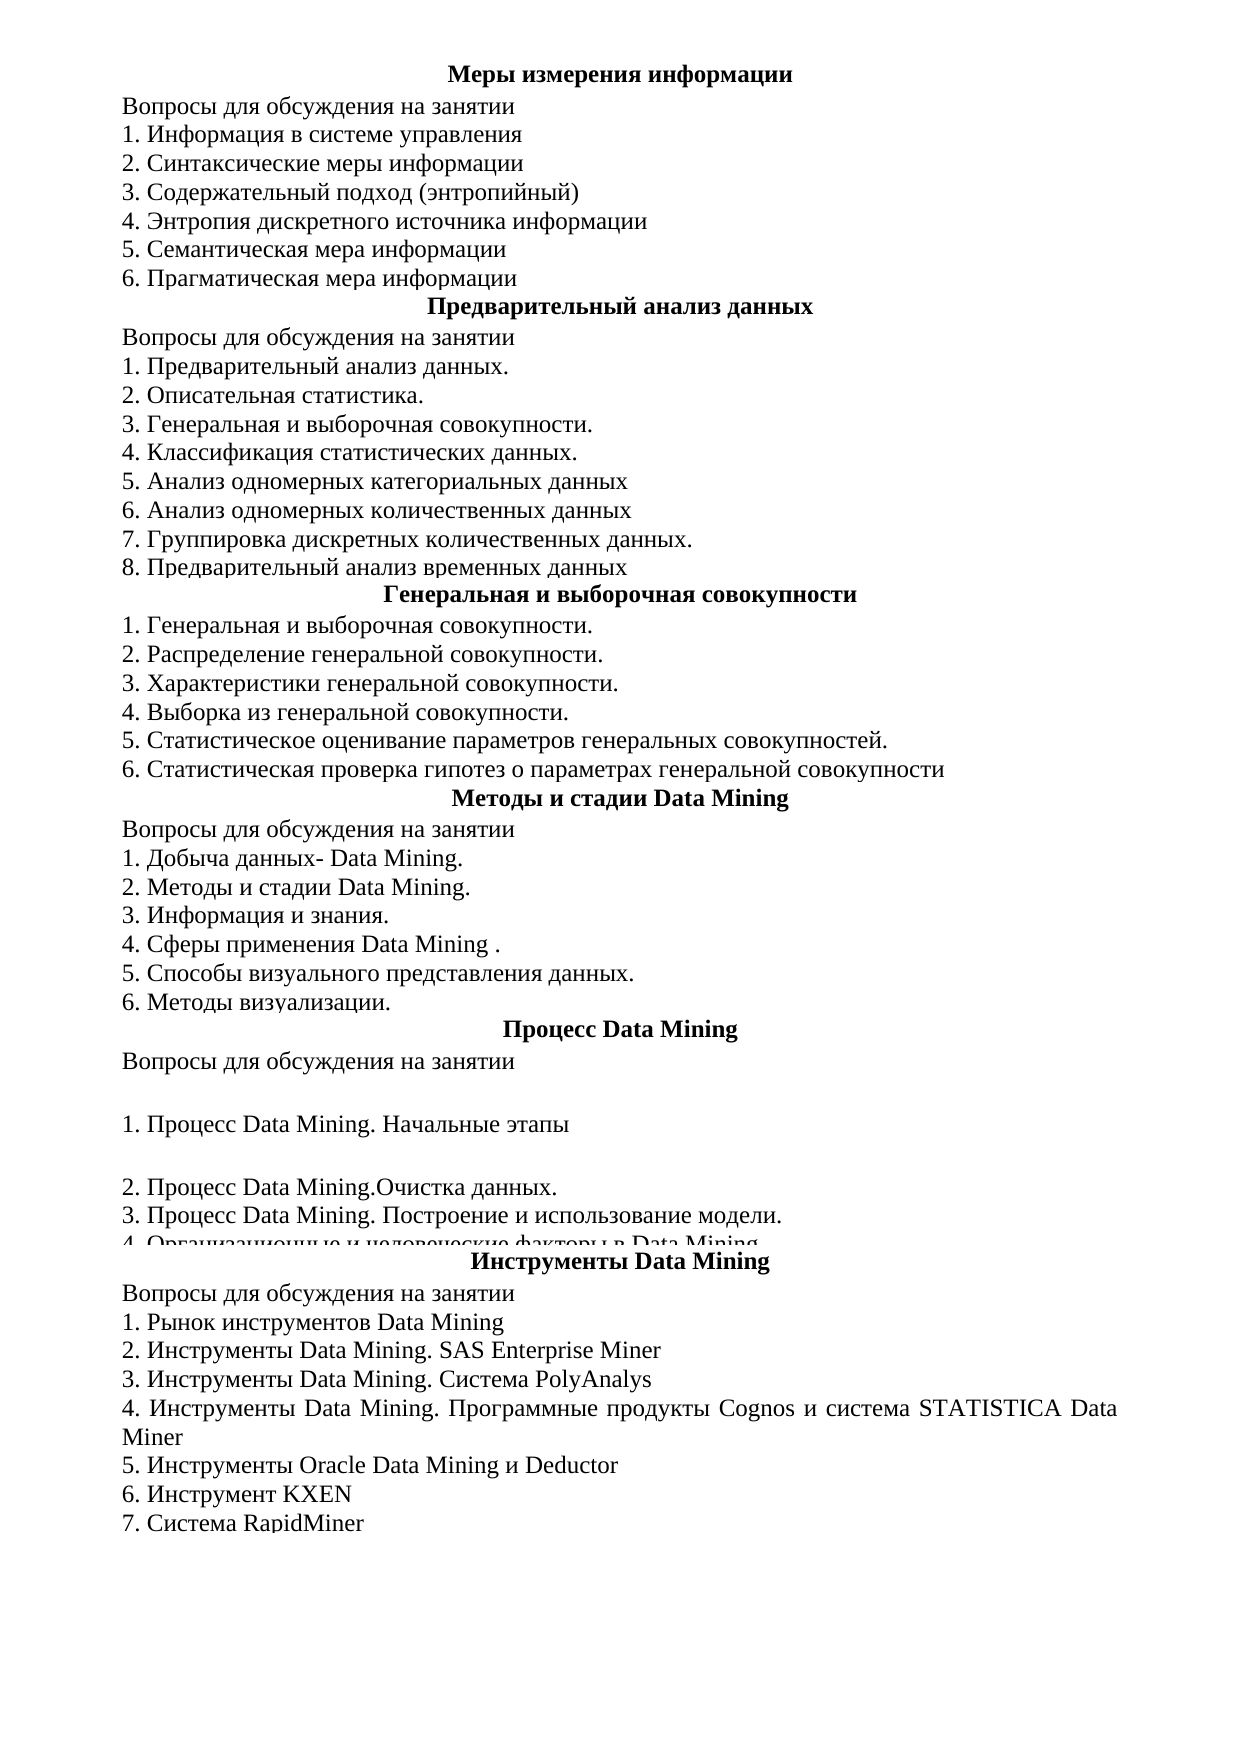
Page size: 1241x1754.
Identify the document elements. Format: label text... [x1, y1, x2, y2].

table_cell Вопросы для обсуждения на занятии 1. Добыча данных- Data Mining. 2. Методы и стадии Data Mining. 3. Информация и знания. 4. Сферы применения Data Mining . 5. Способы визуального представления данных. 6. Методы визуализации. [118, 814, 1122, 1013]
table_cell Генеральная и выборочная совокупности [118, 579, 1122, 611]
table_cell Вопросы для обсуждения на занятии 1. Информация в системе управления 2. Синтаксические меры информации 3. Содержательный подход (энтропийный) 4. Энтропия дискретного источника информации 5. Семантическая мера информации 6. Прагматическая мера информации [118, 91, 1122, 289]
table_cell Предварительный анализ данных [118, 291, 1122, 322]
table_cell Методы и стадии Data Mining [118, 783, 1122, 814]
table_cell Вопросы для обсуждения на занятии 1. Процесс Data Mining. Начальные этапы 2. Процесс Data Mining.Очистка данных. 3. Процесс Data Mining. Построение и использование модели. 4. Организационные и человеческие факторы в Data Mining. [118, 1046, 1122, 1245]
table_cell Процесс Data Mining [118, 1014, 1122, 1046]
table_cell 1. Генеральная и выборочная совокупности. 2. Распределение генеральной совокупности. 3. Характеристики генеральной совокупности. 4. Выборка из генеральной совокупности. 5. Статистическое оценивание параметров генеральных совокупностей. 6. Статистическая проверка гипотез о параметрах генеральной совокупности [118, 611, 1122, 781]
table_cell Вопросы для обсуждения на занятии 1. Рынок инструментов Data Mining 2. Инструменты Data Mining. SAS Enterprise Miner 3. Инструменты Data Mining. Система PolyAnalys 4. Инструменты Data Mining. Программные продукты Cognos и система STATISTICA Data Miner 5. Инструменты Oracle Data Mining и Deductor 6. Инструмент KXEN 7. Система RapidMiner [118, 1278, 1122, 1533]
table_header Меры измерения информации [118, 59, 1122, 91]
table_cell Инструменты Data Mining [118, 1246, 1122, 1278]
table_cell Вопросы для обсуждения на занятии 1. Предварительный анализ данных. 2. Описательная статистика. 3. Генеральная и выборочная совокупности. 4. Классификация статистических данных. 5. Анализ одномерных категориальных данных 6. Анализ одномерных количественных данных 7. Группировка дискретных количественных данных. 8. Предварительный анализ временных данных [118, 323, 1122, 577]
